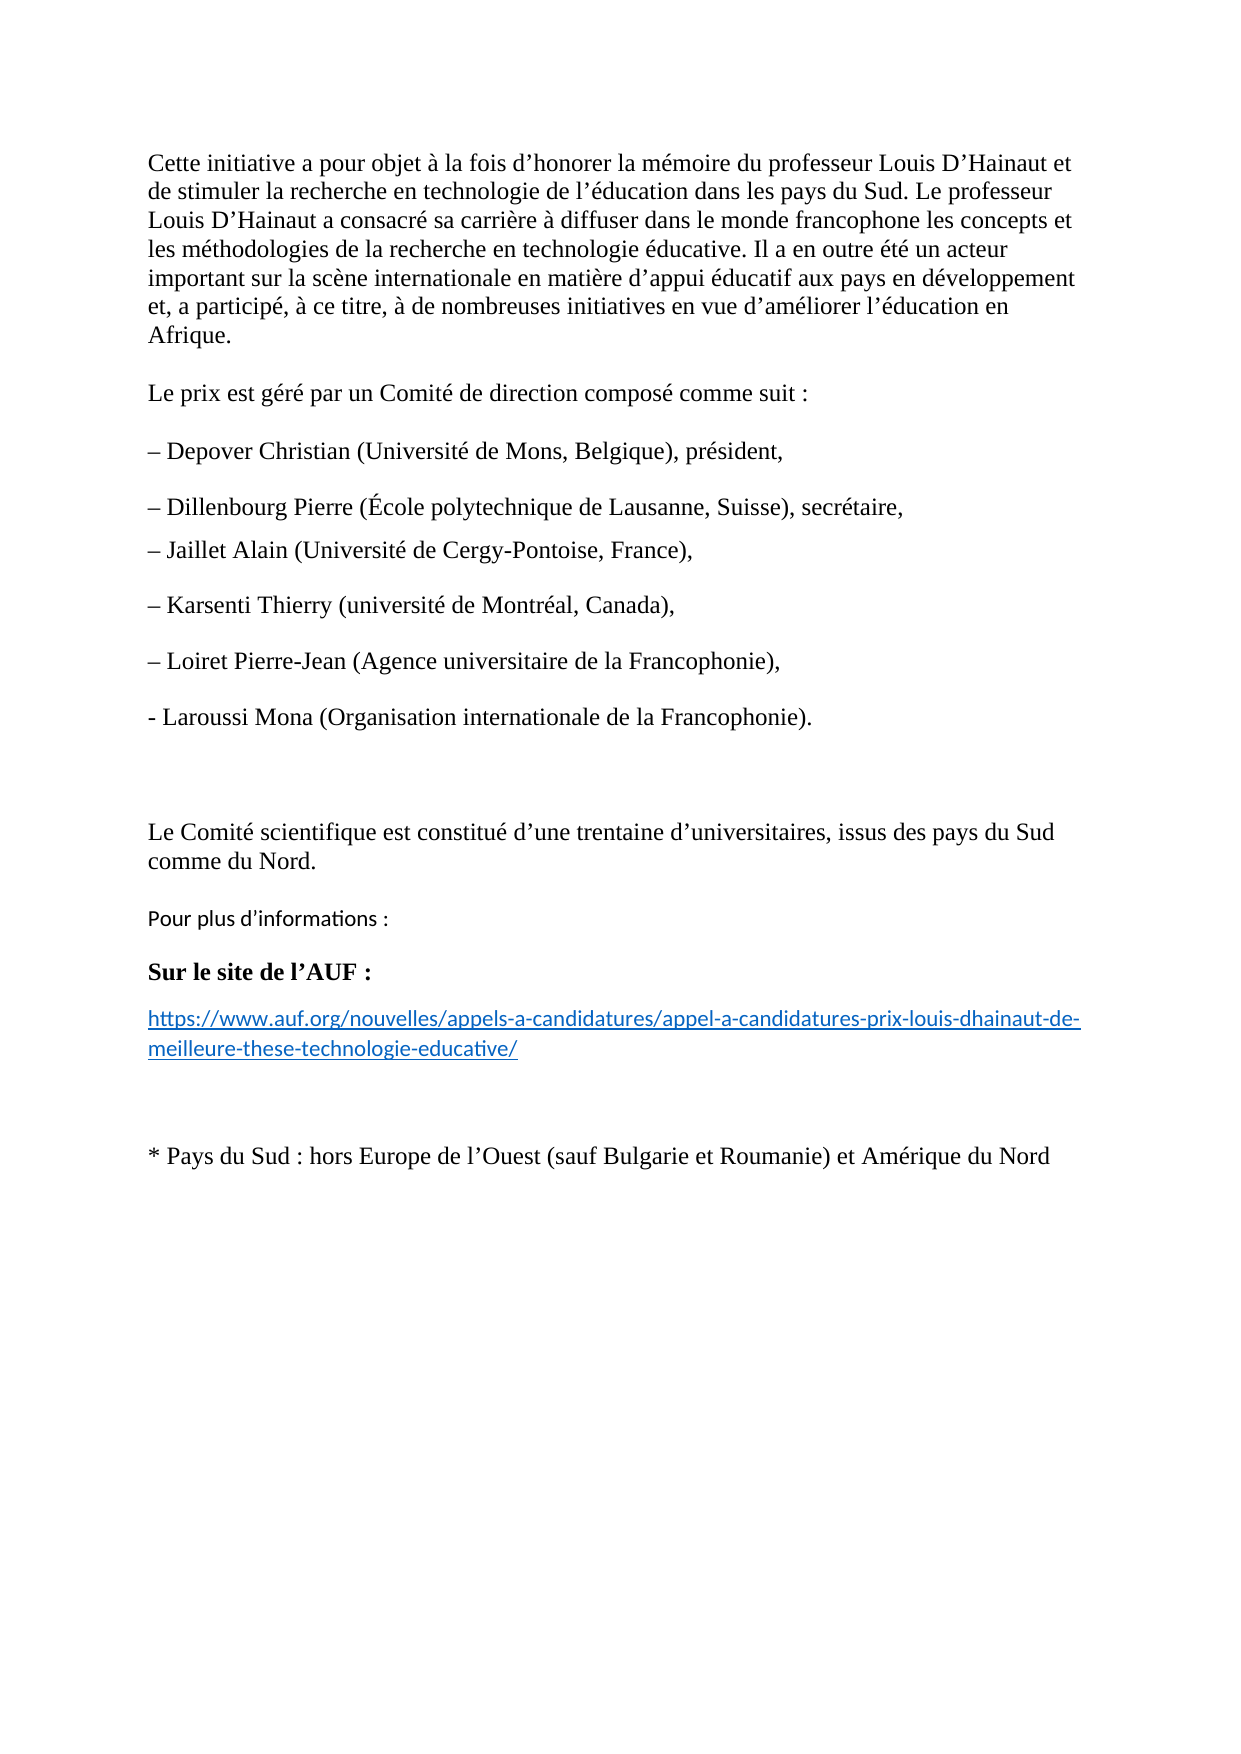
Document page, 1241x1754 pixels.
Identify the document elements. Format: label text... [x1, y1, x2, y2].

text – Depover Christian (Université de Mons, Belgique), président, [148, 436, 1093, 465]
text Pour plus d’informations : [148, 904, 1093, 932]
text https://www.auf.org/nouvelles/appels-a-candidatures/appel-a-candidatures-prix-louis-dhainaut-de-meilleure-these-technologie-educative/ [148, 1004, 1093, 1063]
text Sur le site de l’AUF : [148, 957, 1093, 985]
text Le prix est géré par un Comité de direction composé comme suit : [148, 378, 1093, 407]
text – Loiret Pierre-Jean (Agence universitaire de la Francophonie), [148, 646, 1093, 675]
text – Karsenti Thierry (université de Montréal, Canada), [148, 590, 1093, 619]
text Cette initiative a pour objet à la fois d’honorer la mémoire du professeur Louis D’Hainaut et de stimuler la recherche en technologie de l’éducation dans les pays du Sud. Le professeur Louis D’Hainaut a consacré sa carrière à diffuser dans le monde francophone les concepts et les méthodologies de la recherche en technologie éducative. Il a en outre été un acteur important sur la scène internationale en matière d’appui éducatif aux pays en développement et, a participé, à ce titre, à de nombreuses initiatives en vue d’améliorer l’éducation en Afrique. [148, 148, 1093, 349]
text Le Comité scientifique est constitué d’une trentaine d’universitaires, issus des pays du Sud comme du Nord. [148, 817, 1093, 874]
text - Laroussi Mona (Organisation internationale de la Francophonie). [148, 702, 1093, 773]
text * Pays du Sud : hors Europe de l’Ouest (sauf Bulgarie et Roumanie) et Amérique du Nord [148, 1141, 1093, 1169]
text – Dillenbourg Pierre (École polytechnique de Lausanne, Suisse), secrétaire, – Jaillet Alain (Université de Cergy-Pontoise, France), [148, 492, 1093, 563]
